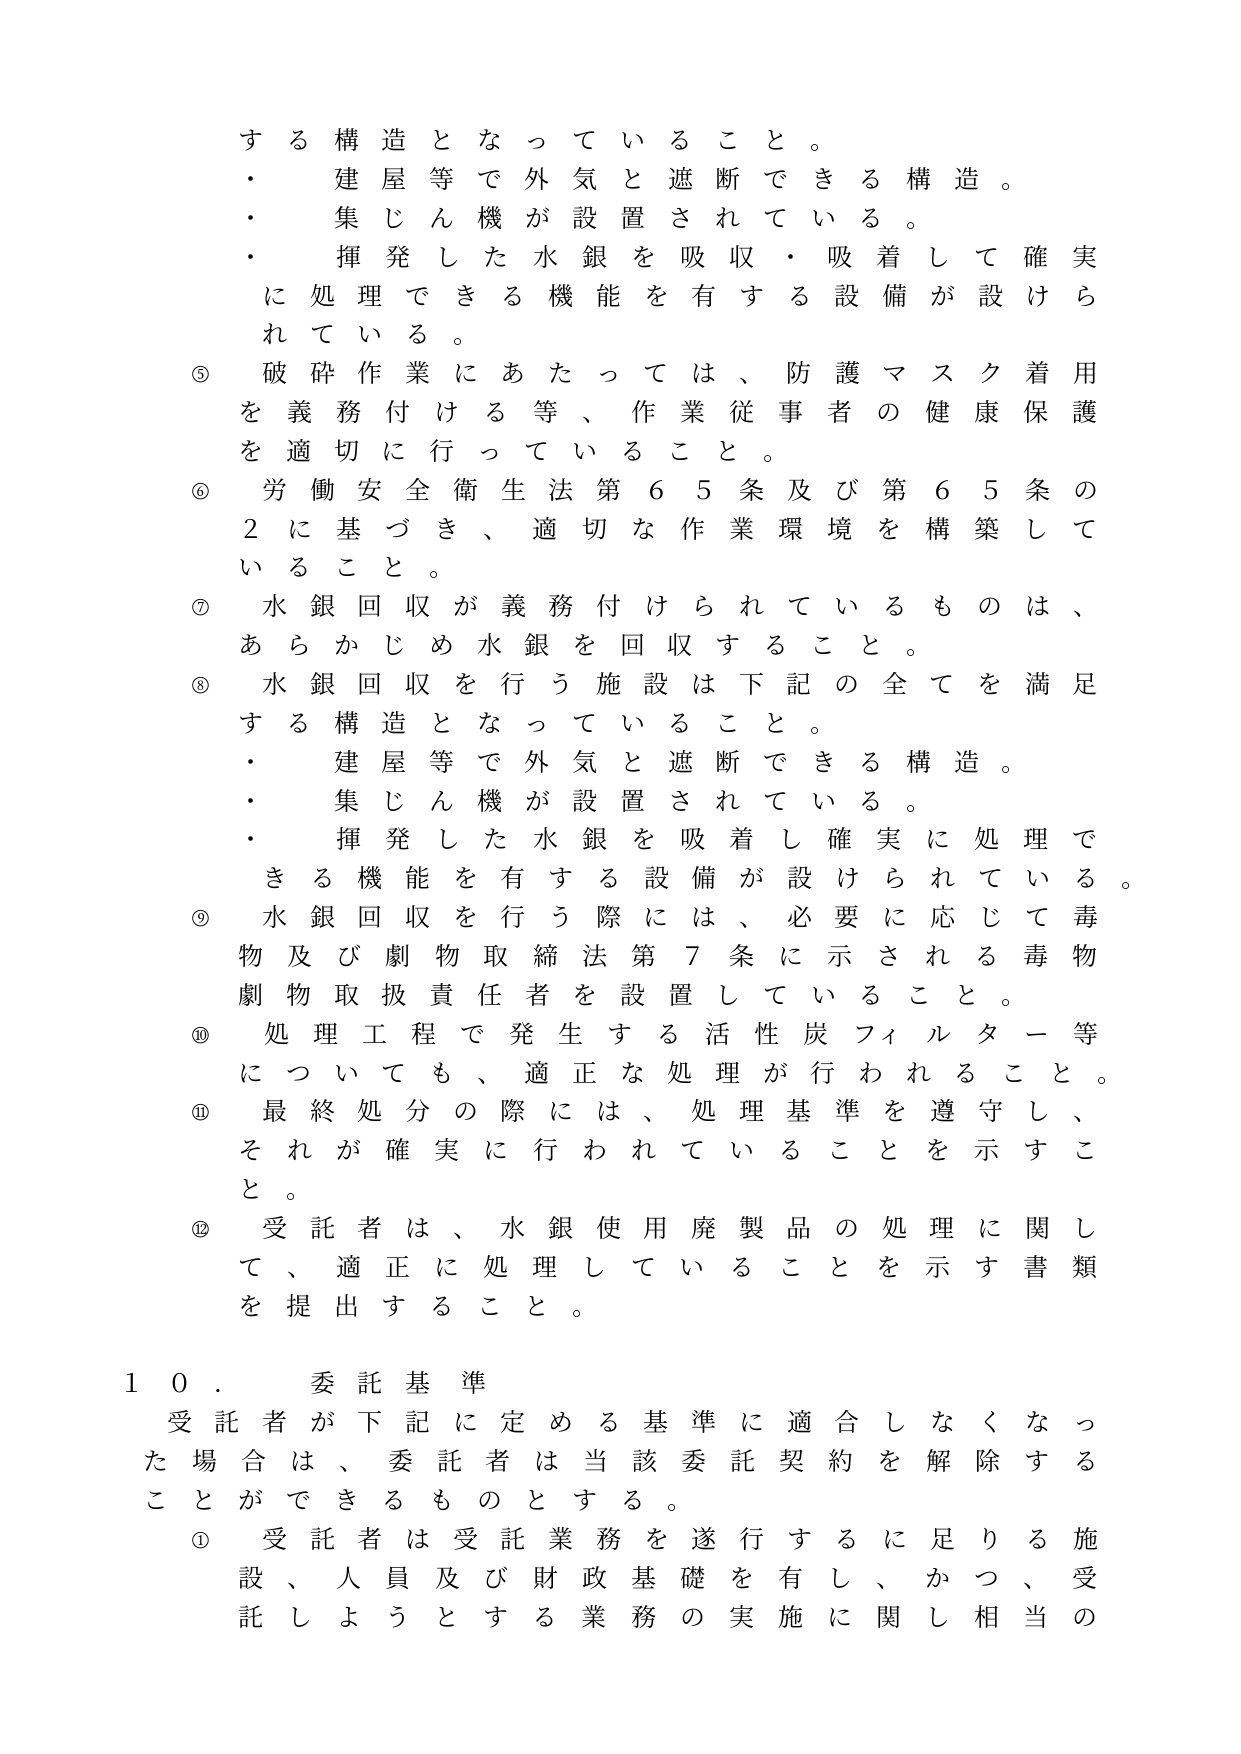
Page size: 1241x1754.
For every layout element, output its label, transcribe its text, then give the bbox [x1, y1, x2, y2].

list 委託基準 [119, 1363, 1121, 1401]
text ⑦ 水銀回収が義務付けられているものは、あらかじめ水銀を回収すること。 [189, 586, 1121, 663]
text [189, 1518, 1121, 1634]
text ・ 集じん機が設置されている。 [218, 780, 1121, 819]
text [189, 119, 1121, 158]
text ⑪ 最終処分の際には、処理基準を遵守し、それが確実に行われていることを示すこと。 [189, 1091, 1121, 1207]
text ・ 建屋等で外気と遮断できる構造。 [218, 741, 1121, 780]
text ⑤ 破砕作業にあたっては、防護マスク着用を義務付ける等、作業従事者の健康保護を適切に行っていること。 [189, 352, 1121, 469]
text ⑩ 処理工程で発生する活性炭フィルター等についても、適正な処理が行われること。 [189, 1013, 1121, 1091]
text ⑨ 水銀回収を行う際には、必要に応じて毒物及び劇物取締法第７条に示される毒物劇物取扱責任者を設置していること。 [189, 896, 1121, 1013]
text ⑫ 受託者は、水銀使用廃製品の処理に関して、適正に処理していることを示す書類を提出すること。 [189, 1207, 1121, 1324]
text 受託者が下記に定める基準に適合しなくなった場合は、委託者は当該委託契約を解除することができるものとする。 [143, 1401, 1121, 1518]
text ・ 揮発した水銀を吸着し確実に処理できる機能を有する設備が設けられている。 [218, 819, 1121, 896]
text ・ 集じん機が設置されている。 [218, 197, 1121, 236]
text ⑧ 水銀回収を行う施設は下記の全てを満足する構造となっていること。 [189, 663, 1121, 741]
text ⑥ 労働安全衛生法第６５条及び第６５条の２に基づき、適切な作業環境を構築していること。 [189, 469, 1121, 586]
text ・ 揮発した水銀を吸収・吸着して確実に処理できる機能を有する設備が設けられている。 [218, 236, 1121, 352]
text ・ 建屋等で外気と遮断できる構造。 [218, 158, 1121, 197]
